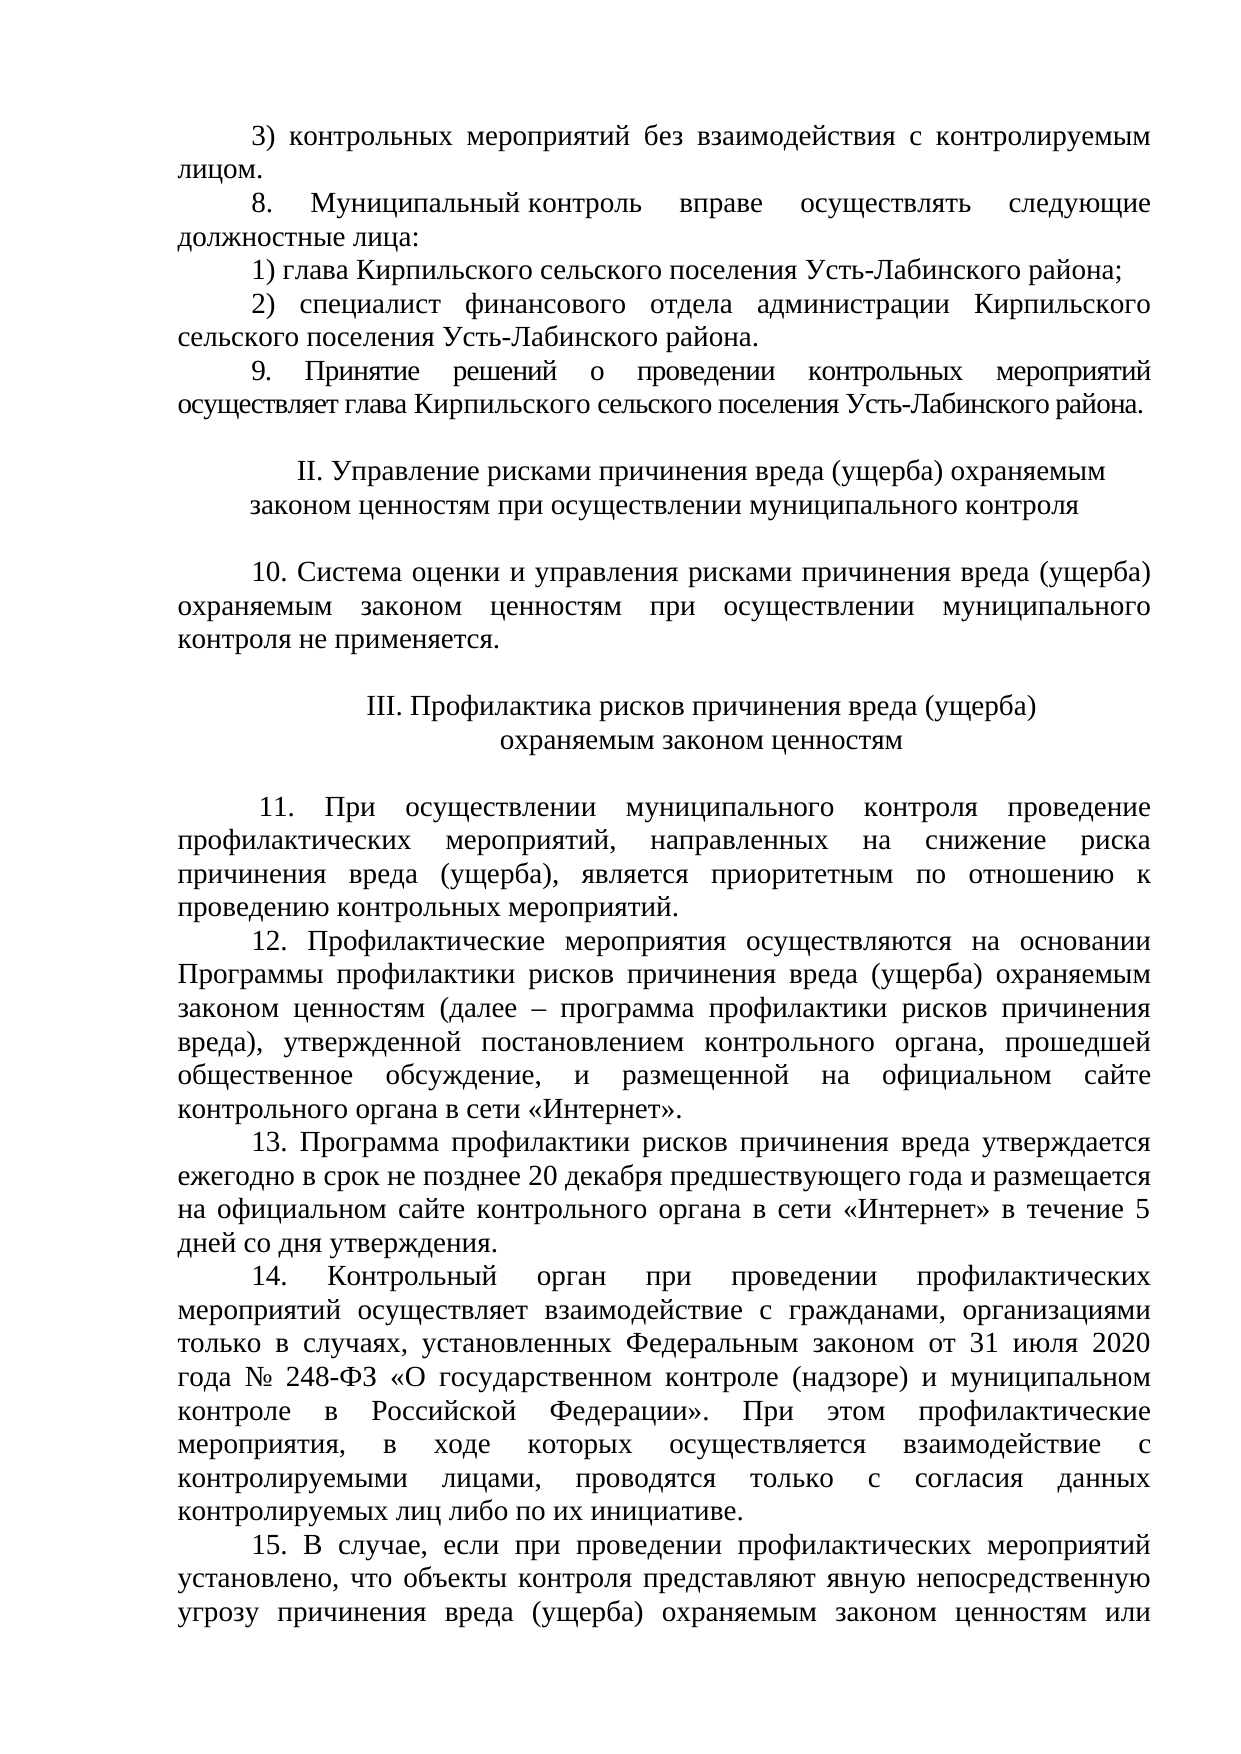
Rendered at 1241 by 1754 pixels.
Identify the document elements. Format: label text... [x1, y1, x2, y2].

text 2) специалист финансового отдела администрации Кирпильского сельского поселения Усть-Лабинского района. [177, 286, 1152, 353]
text 9. Принятие решений о проведении контрольных мероприятий осуществляет глава Кирпильского сельского поселения Усть-Лабинского района. [177, 353, 1152, 420]
text 11. При осуществлении муниципального контроля проведение профилактических мероприятий, направленных на снижение риска причинения вреда (ущерба), является приоритетным по отношению к проведению контрольных мероприятий. [177, 789, 1152, 923]
text 1) глава Кирпильского сельского поселения Усть-Лабинского района; [177, 252, 1152, 286]
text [177, 1527, 1152, 1627]
text II. Управление рисками причинения вреда (ущерба) охраняемым законом ценностям при осуществлении муниципального контроля [177, 453, 1152, 521]
text 10. Система оценки и управления рисками причинения вреда (ущерба) охраняемым законом ценностям при осуществлении муниципального контроля не применяется. [177, 554, 1152, 655]
text 13. Программа профилактики рисков причинения вреда утверждается ежегодно в срок не позднее 20 декабря предшествующего года и размещается на официальном сайте контрольного органа в сети «Интернет» в течение 5 дней со дня утверждения. [177, 1124, 1152, 1258]
text 12. Профилактические мероприятия осуществляются на основании Программы профилактики рисков причинения вреда (ущерба) охраняемым законом ценностям (далее – программа профилактики рисков причинения вреда), утвержденной постановлением контрольного органа, прошедшей общественное обсуждение, и размещенной на официальном сайте контрольного органа в сети «Интернет». [177, 923, 1152, 1124]
text 14. Контрольный орган при проведении профилактических мероприятий осуществляет взаимодействие с гражданами, организациями только в случаях, установленных Федеральным законом от 31 июля 2020 года № 248-ФЗ «О государственном контроле (надзоре) и муниципальном контроле в Российской Федерации». При этом профилактические мероприятия, в ходе которых осуществляется взаимодействие с контролируемыми лицами, проводятся только с согласия данных контролируемых лиц либо по их инициативе. [177, 1258, 1152, 1527]
text III. Профилактика рисков причинения вреда (ущерба) [177, 688, 1152, 722]
text охраняемым законом ценностям [177, 722, 1152, 755]
text 8. Муниципальный контроль вправе осуществлять следующие должностные лица: [177, 185, 1152, 252]
text 3) контрольных мероприятий без взаимодействия с контролируемым лицом. [177, 118, 1152, 185]
